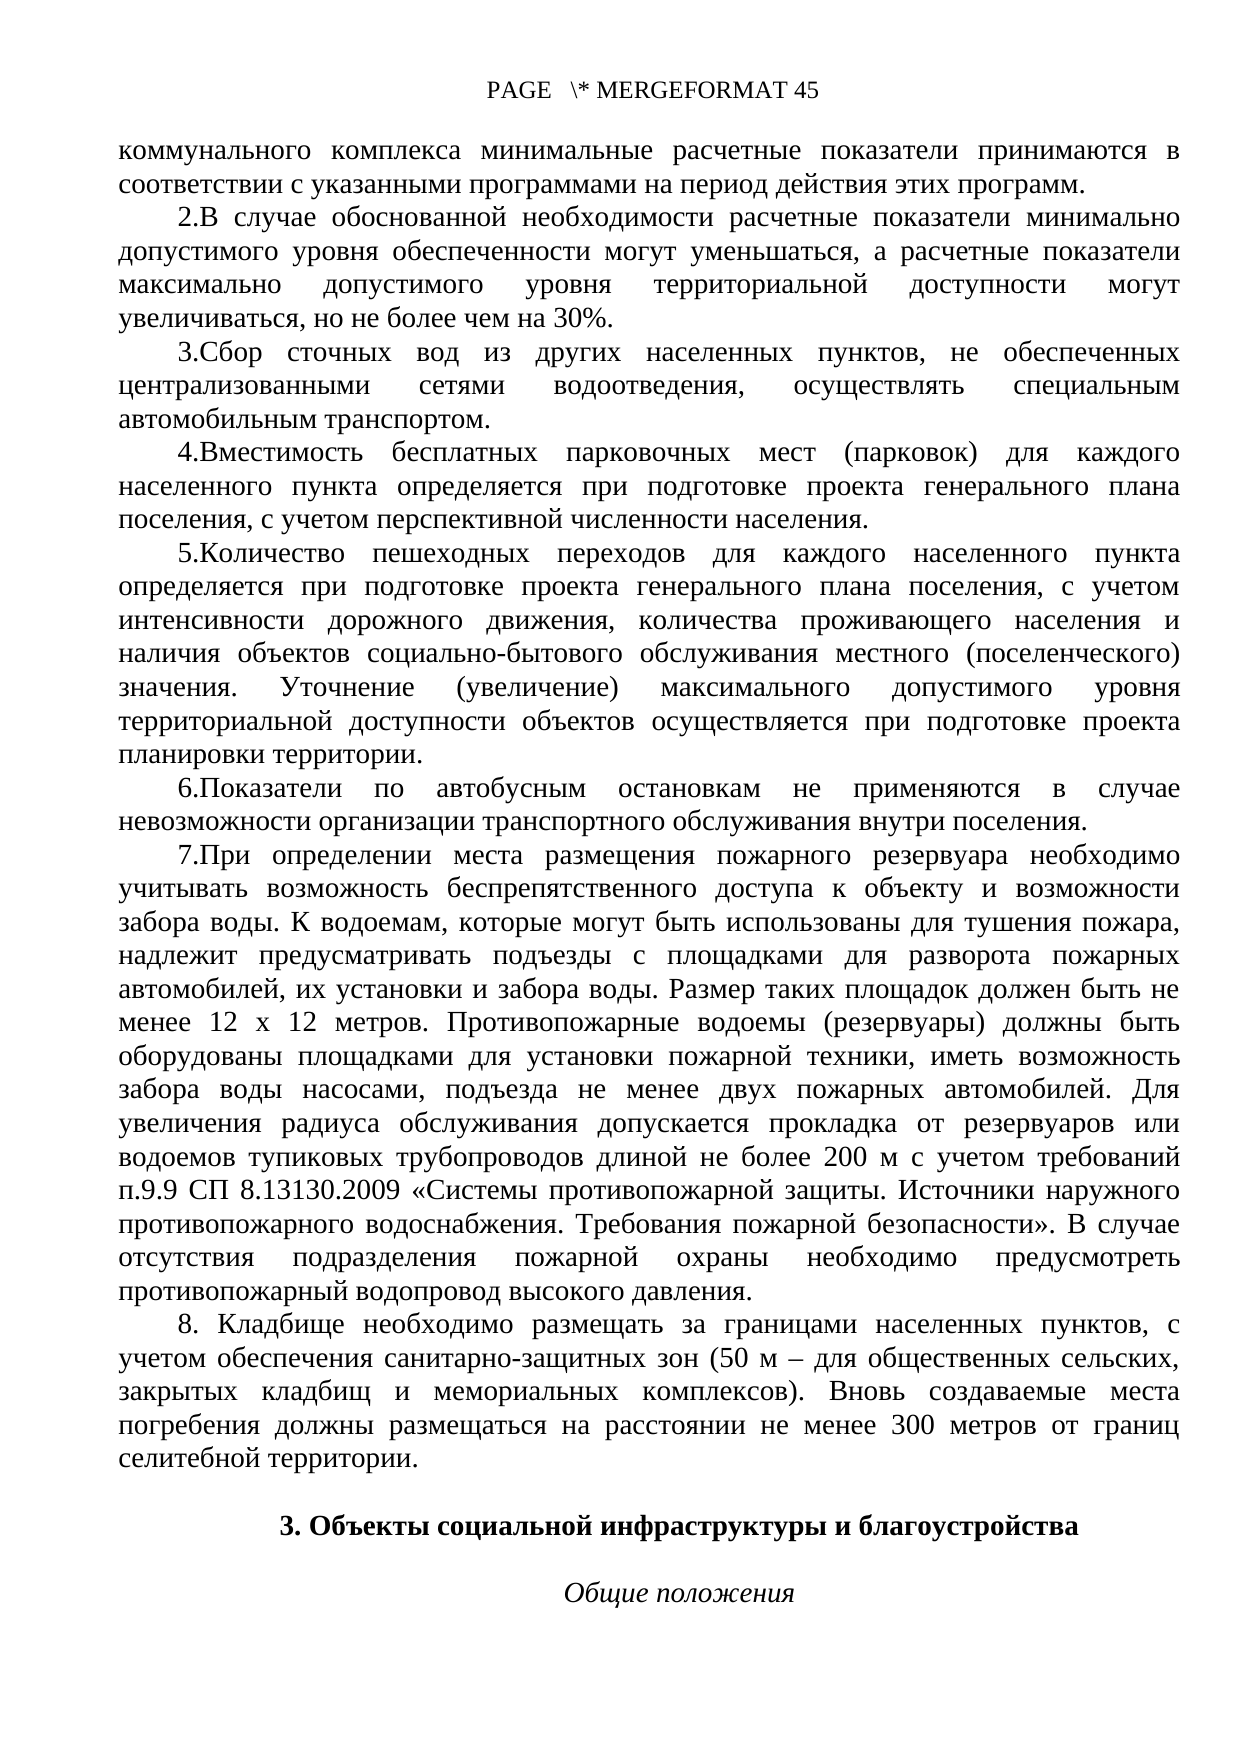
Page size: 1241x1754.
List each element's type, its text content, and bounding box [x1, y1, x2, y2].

text 6.Показатели по автобусным остановкам не применяются в случае невозможности организации транспортного обслуживания внутри поселения. [118, 770, 1181, 837]
text Общие положения [118, 1575, 1181, 1608]
text 4.Вместимость бесплатных парковочных мест (парковок) для каждого населенного пункта определяется при подготовке проекта генерального плана поселения, с учетом перспективной численности населения. [118, 434, 1181, 535]
text 3.Сбор сточных вод из других населенных пунктов, не обеспеченных централизованными сетями водоотведения, осуществлять специальным автомобильным транспортом. [118, 334, 1181, 434]
text 7.При определении места размещения пожарного резервуара необходимо учитывать возможность беспрепятственного доступа к объекту и возможности забора воды. К водоемам, которые могут быть использованы для тушения пожара, надлежит предусматривать подъезды с площадками для разворота пожарных автомобилей, их установки и забора воды. Размер таких площадок должен быть не менее 12 x 12 метров. Противопожарные водоемы (резервуары) должны быть оборудованы площадками для установки пожарной техники, иметь возможность забора воды насосами, подъезда не менее двух пожарных автомобилей. Для увеличения радиуса обслуживания допускается прокладка от резервуаров или водоемов тупиковых трубопроводов длиной не более 200 м с учетом требований п.9.9 СП 8.13130.2009 «Системы противопожарной защиты. Источники наружного противопожарного водоснабжения. Требования пожарной безопасности». В случае отсутствия подразделения пожарной охраны необходимо предусмотреть противопожарный водопровод высокого давления. [118, 837, 1181, 1306]
text 5.Количество пешеходных переходов для каждого населенного пункта определяется при подготовке проекта генерального плана поселения, с учетом интенсивности дорожного движения, количества проживающего населения и наличия объектов социально-бытового обслуживания местного (поселенческого) значения. Уточнение (увеличение) максимального допустимого уровня территориальной доступности объектов осуществляется при подготовке проекта планировки территории. [118, 535, 1181, 770]
text 8. Кладбище необходимо размещать за границами населенных пунктов, с учетом обеспечения санитарно-защитных зон (50 м – для общественных сельских, закрытых кладбищ и мемориальных комплексов). Вновь создаваемые места погребения должны размещаться на расстоянии не менее 300 метров от границ селитебной территории. [118, 1306, 1181, 1474]
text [118, 132, 1181, 199]
text 3. Объекты социальной инфраструктуры и благоустройства [118, 1508, 1181, 1541]
text 2.В случае обоснованной необходимости расчетные показатели минимально допустимого уровня обеспеченности могут уменьшаться, а расчетные показатели максимально допустимого уровня территориальной доступности могут увеличиваться, но не более чем на 30%. [118, 199, 1181, 334]
